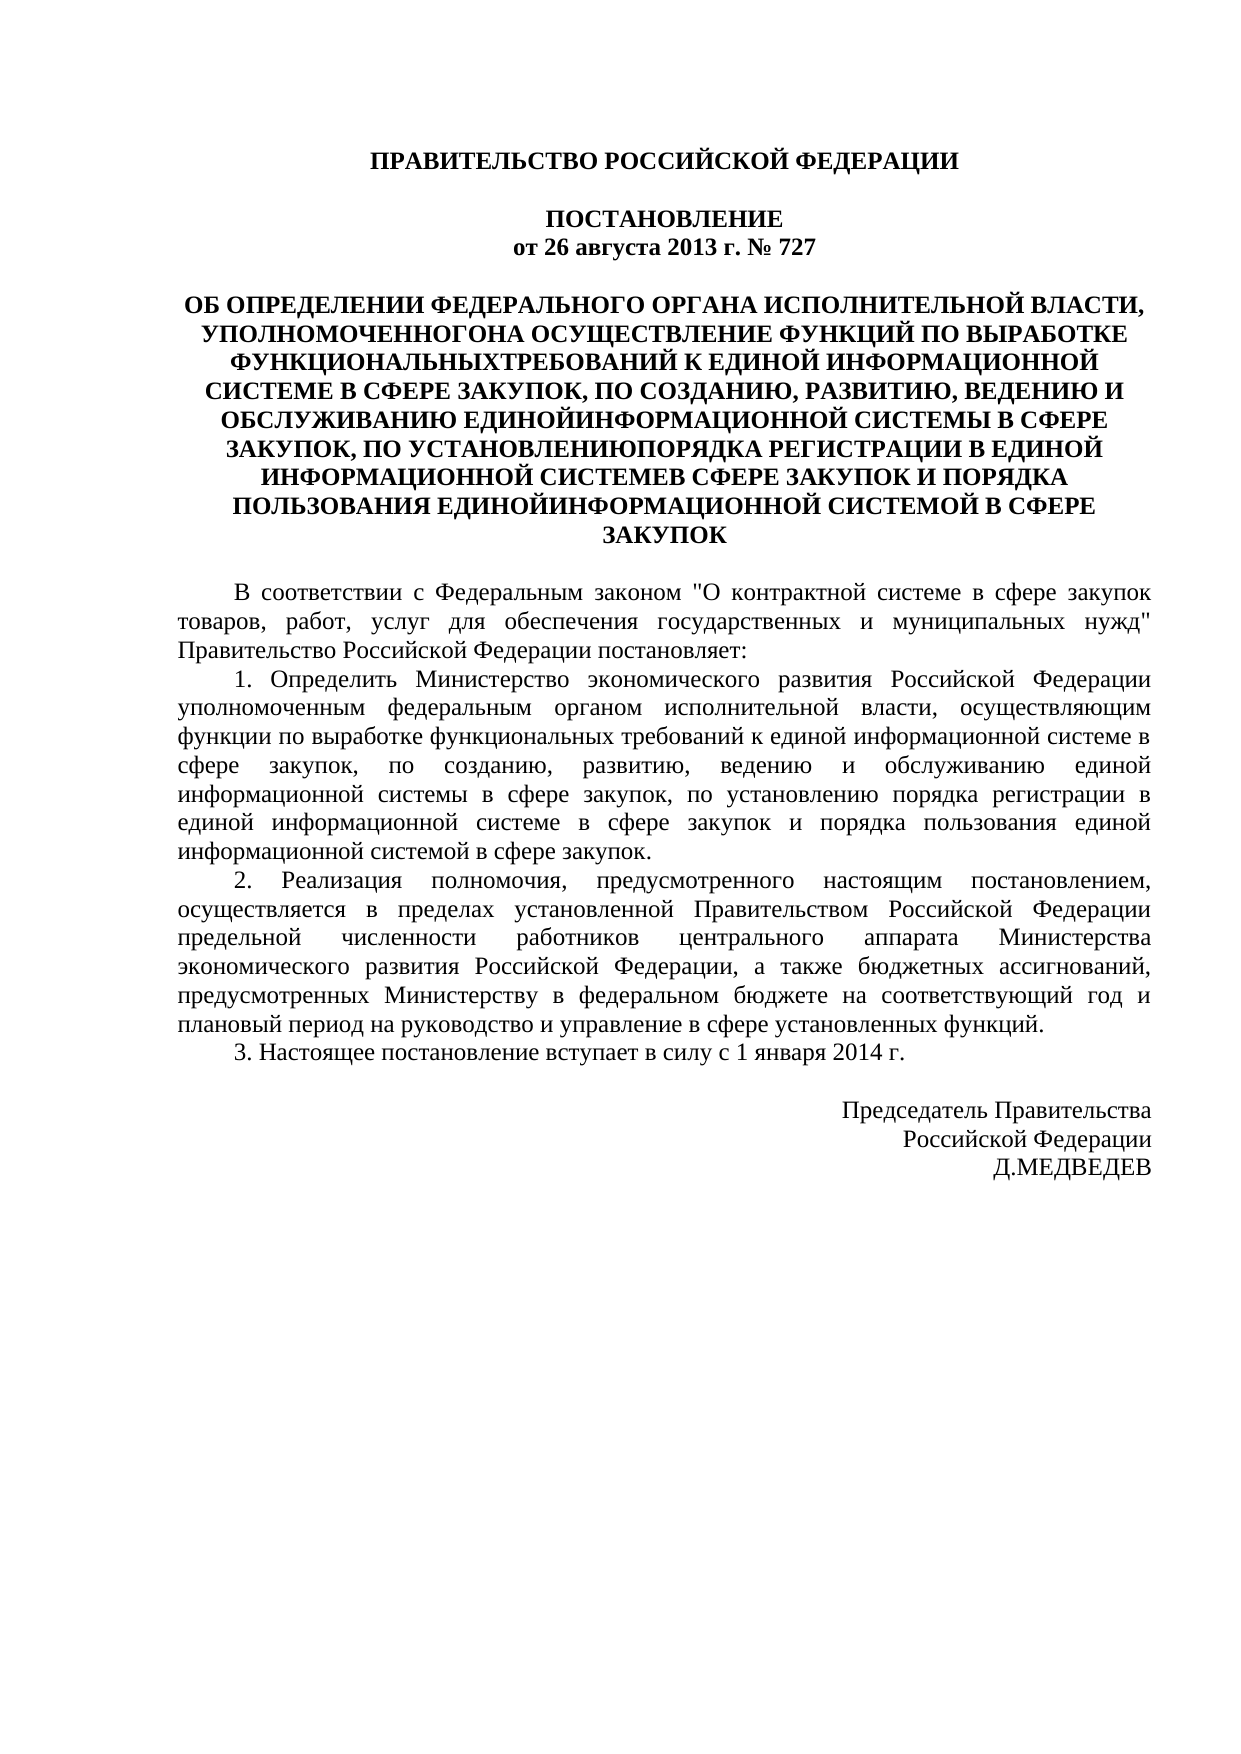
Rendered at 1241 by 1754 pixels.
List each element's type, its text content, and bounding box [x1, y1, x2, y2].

text В соответствии с Федеральным законом "О контрактной системе в сфере закупок товаров, работ, услуг для обеспечения государственных и муниципальных нужд" Правительство Российской Федерации постановляет: [177, 577, 1152, 664]
text Председатель Правительства [177, 1095, 1152, 1124]
text Российской Федерации [177, 1124, 1152, 1152]
text ОБ ОПРЕДЕЛЕНИИ ФЕДЕРАЛЬНОГО ОРГАНА ИСПОЛНИТЕЛЬНОЙ ВЛАСТИ, УПОЛНОМОЧЕННОГОНА ОСУЩЕСТВЛЕНИЕ ФУНКЦИЙ ПО ВЫРАБОТКЕ ФУНКЦИОНАЛЬНЫХТРЕБОВАНИЙ К ЕДИНОЙ ИНФОРМАЦИОННОЙ СИСТЕМЕ В СФЕРЕ ЗАКУПОК, ПО СОЗДАНИЮ, РАЗВИТИЮ, ВЕДЕНИЮ И ОБСЛУЖИВАНИЮ ЕДИНОЙИНФОРМАЦИОННОЙ СИСТЕМЫ В СФЕРЕ ЗАКУПОК, ПО УСТАНОВЛЕНИЮПОРЯДКА РЕГИСТРАЦИИ В ЕДИНОЙ ИНФОРМАЦИОННОЙ СИСТЕМЕВ СФЕРЕ ЗАКУПОК И ПОРЯДКА ПОЛЬЗОВАНИЯ ЕДИНОЙИНФОРМАЦИОННОЙ СИСТЕМОЙ В СФЕРЕ ЗАКУПОК [177, 290, 1152, 549]
text Д.МЕДВЕДЕВ [177, 1152, 1152, 1181]
text ПОСТАНОВЛЕНИЕ [177, 204, 1152, 232]
text от 26 августа 2013 г. № 727 [177, 232, 1152, 261]
text 3. Настоящее постановление вступает в силу с 1 января 2014 г. [177, 1037, 1152, 1066]
text 2. Реализация полномочия, предусмотренного настоящим постановлением, осуществляется в пределах установленной Правительством Российской Федерации предельной численности работников центрального аппарата Министерства экономического развития Российской Федерации, а также бюджетных ассигнований, предусмотренных Министерству в федеральном бюджете на соответствующий год и плановый период на руководство и управление в сфере установленных функций. [177, 865, 1152, 1037]
text ПРАВИТЕЛЬСТВО РОССИЙСКОЙ ФЕДЕРАЦИИ [177, 146, 1152, 175]
text 1. Определить Министерство экономического развития Российской Федерации уполномоченным федеральным органом исполнительной власти, осуществляющим функции по выработке функциональных требований к единой информационной системе в сфере закупок, по созданию, развитию, ведению и обслуживанию единой информационной системы в сфере закупок, по установлению порядка регистрации в единой информационной системе в сфере закупок и порядка пользования единой информационной системой в сфере закупок. [177, 664, 1152, 865]
